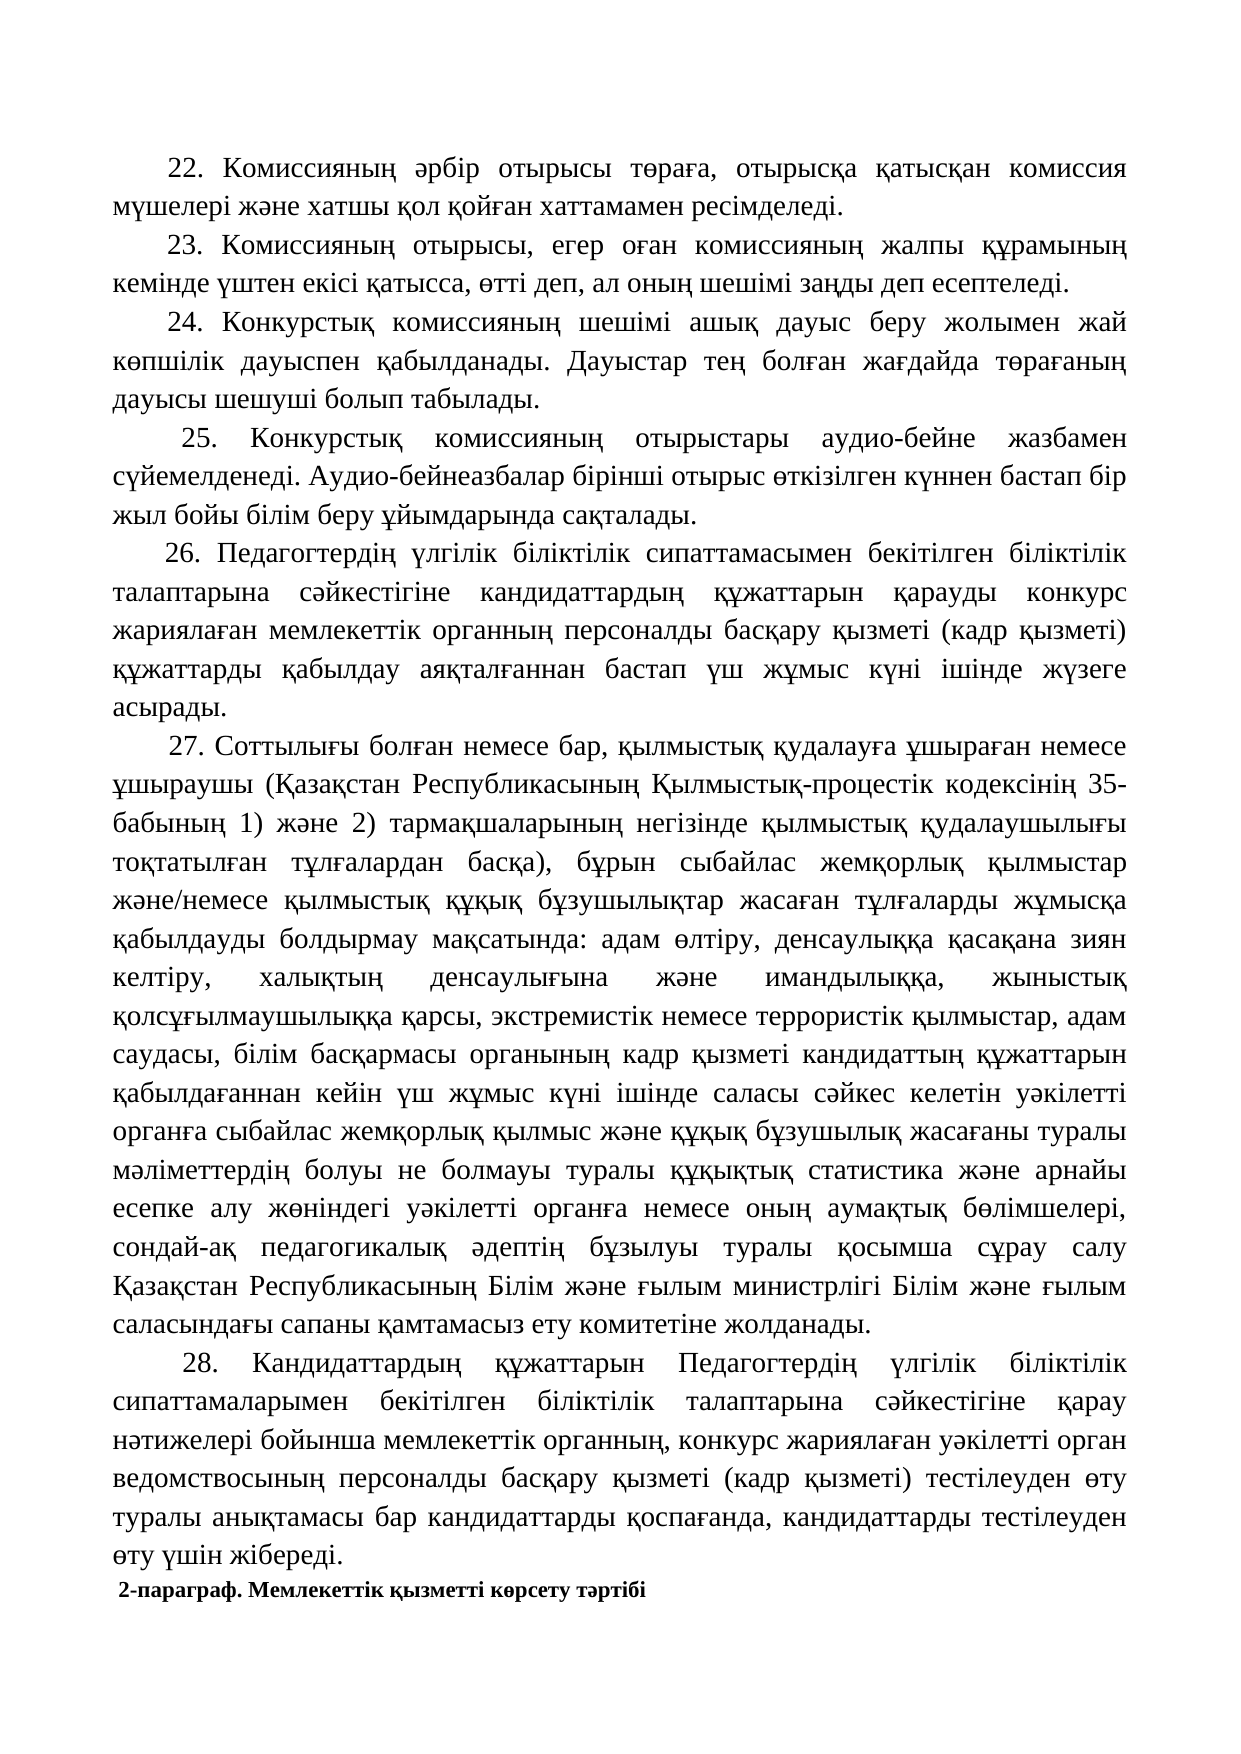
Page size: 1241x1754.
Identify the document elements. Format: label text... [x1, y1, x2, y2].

text 2-параграф. Мемлекеттік қызметті көрсету тәртібі [112, 1576, 1128, 1602]
text 28. Кандидаттардың құжаттарын Педагогтердің үлгілік біліктілік сипаттамаларымен бекітілген біліктілік талаптарына сәйкестігіне қарау нәтижелері бойынша мемлекеттік органның, конкурс жариялаған уәкілетті орган ведомствосының персоналды басқару қызметі (кадр қызметі) тестілеуден өту туралы анықтамасы бар кандидаттарды қоспағанда, кандидаттарды тестілеуден өту үшін жібереді. [112, 1345, 1128, 1571]
text 27. Соттылығы болған немесе бар, қылмыстық қудалауға ұшыраған немесе ұшыраушы (Қазақстан Республикасының Қылмыстық-процестік кодексінің 35-бабының 1) және 2) тармақшаларының негізінде қылмыстық қудалаушылығы тоқтатылған тұлғалардан басқа), бұрын сыбайлас жемқорлық қылмыстар және/немесе қылмыстық құқық бұзушылықтар жасаған тұлғаларды жұмысқа қабылдауды болдырмау мақсатында: адам өлтіру, денсаулыққа қасақана зиян келтіру, халықтың денсаулығына және имандылыққа, жыныстық қолсұғылмаушылыққа қарсы, экстремистік немесе террористік қылмыстар, адам саудасы, білім басқармасы органының кадр қызметі кандидаттың құжаттарын қабылдағаннан кейін үш жұмыс күні ішінде саласы сәйкес келетін уәкілетті органға сыбайлас жемқорлық қылмыс және құқық бұзушылық жасағаны туралы мәліметтердің болуы не болмауы туралы құқықтық статистика және арнайы есепке алу жөніндегі уәкілетті органға немесе оның аумақтық бөлімшелері, сондай-ақ педагогикалық әдептің бұзылуы туралы қосымша сұрау салу Қазақстан Республикасының Білім және ғылым министрлігі Білім және ғылым саласындағы сапаны қамтамасыз ету комитетіне жолданады. [112, 728, 1128, 1340]
text 26. Педагогтердің үлгілік біліктілік сипаттамасымен бекітілген біліктілік талаптарына сәйкестігіне кандидаттардың құжаттарын қарауды конкурс жариялаған мемлекеттік органның персоналды басқару қызметі (кадр қызметі) құжаттарды қабылдау аяқталғаннан бастап үш жұмыс күні ішінде жүзеге асырады. [112, 535, 1128, 723]
text 22. Комиссияның әрбір отырысы төраға, отырысқа қатысқан комиссия мүшелері және хатшы қол қойған хаттамамен ресімделеді. [112, 150, 1128, 222]
text 24. Конкурстық комиссияның шешімі ашық дауыс беру жолымен жай көпшілік дауыспен қабылданады. Дауыстар тең болған жағдайда төрағаның дауысы шешуші болып табылады. [112, 304, 1128, 415]
text 23. Комиссияның отырысы, егер оған комиссияның жалпы құрамының кемінде үштен екісі қатысса, өтті деп, ал оның шешімі заңды деп есептеледі. [112, 227, 1128, 299]
text 25. Конкурстық комиссияның отырыстары аудио-бейне жазбамен сүйемелденеді. Аудио-бейнеазбалар бірінші отырыс өткізілген күннен бастап бір жыл бойы білім беру ұйымдарында сақталады. [112, 420, 1128, 530]
